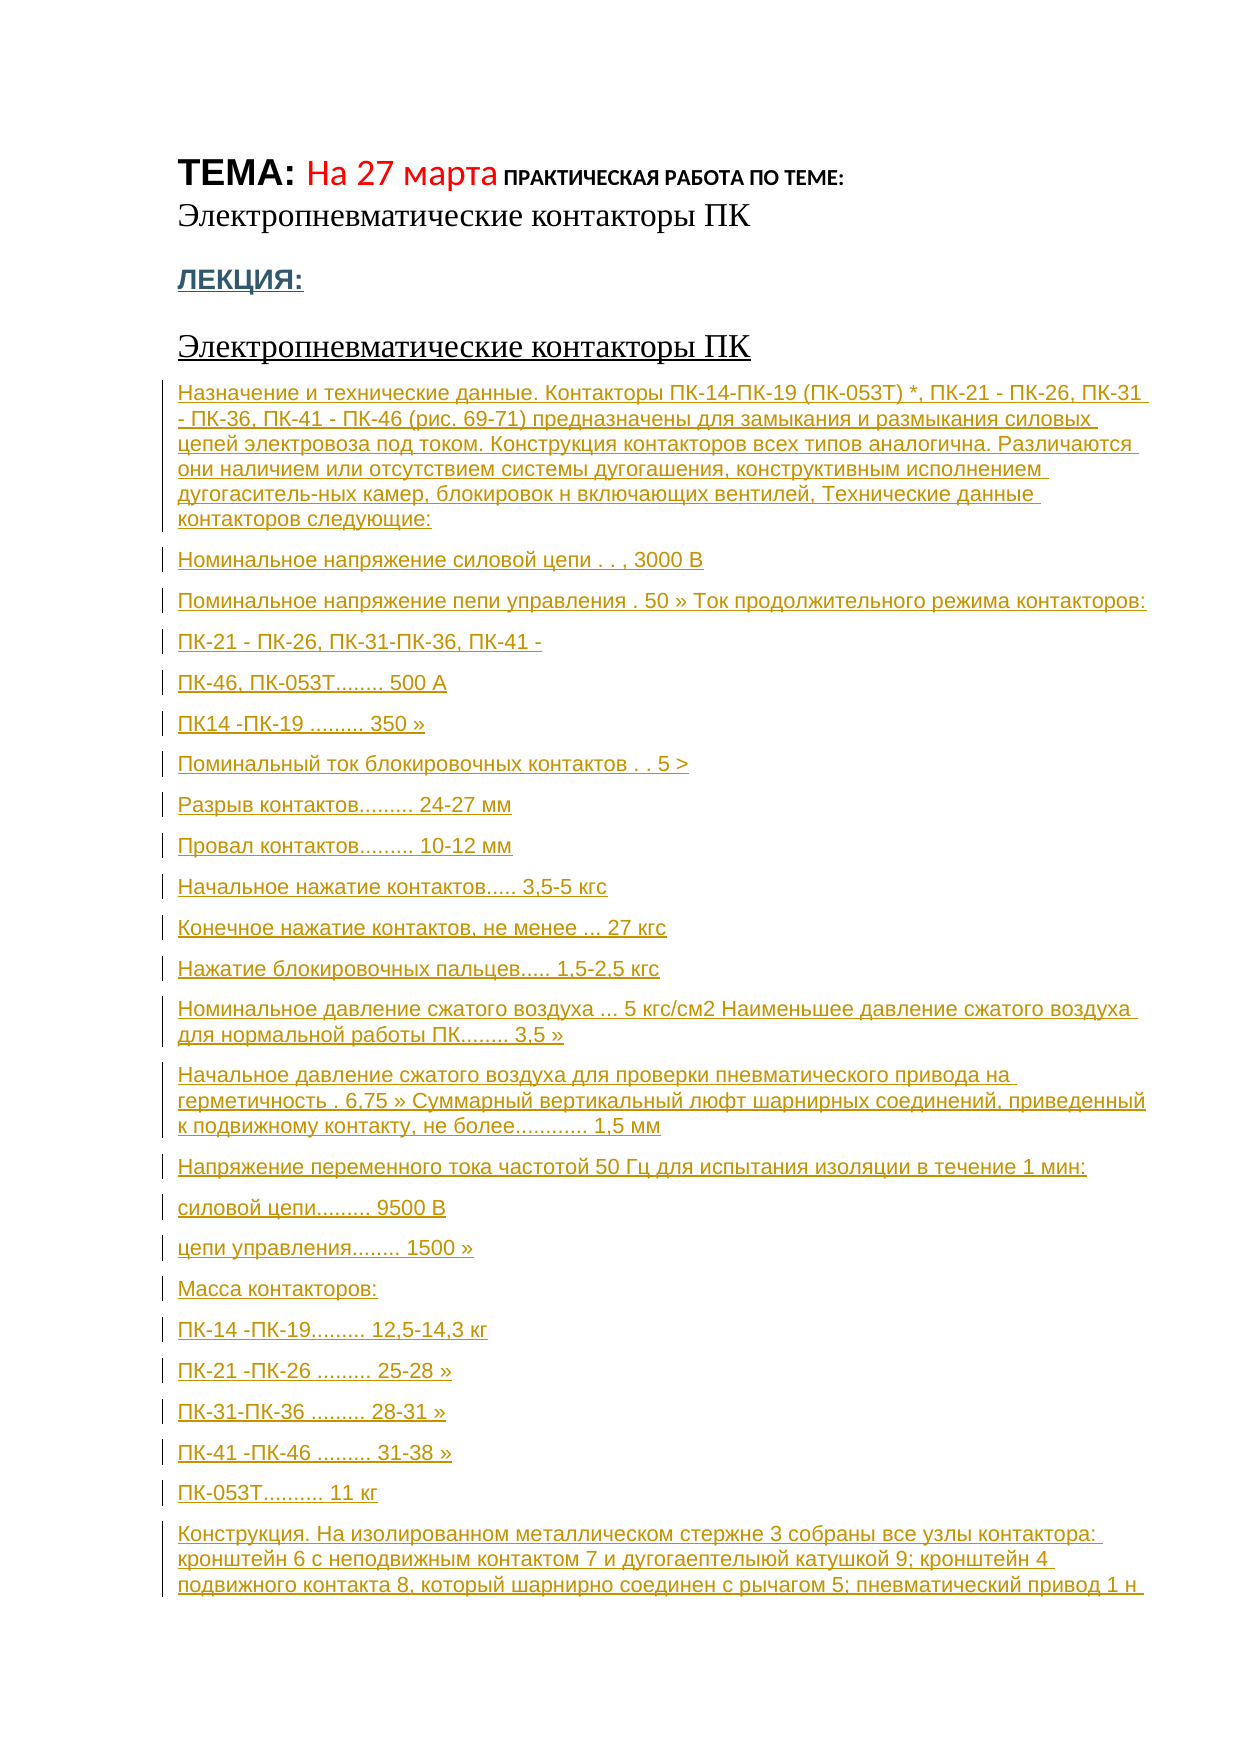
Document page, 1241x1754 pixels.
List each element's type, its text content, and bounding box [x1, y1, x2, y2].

text ТЕМА: На 27 марта ПРАКТИЧЕСКАЯ РАБОТА ПО ТЕМЕ: Электропневматические контакторы ПК [177, 149, 1152, 233]
text ЛЕКЦИЯ: [177, 263, 1152, 295]
text Электропневматические контакторы ПК [177, 326, 1152, 365]
